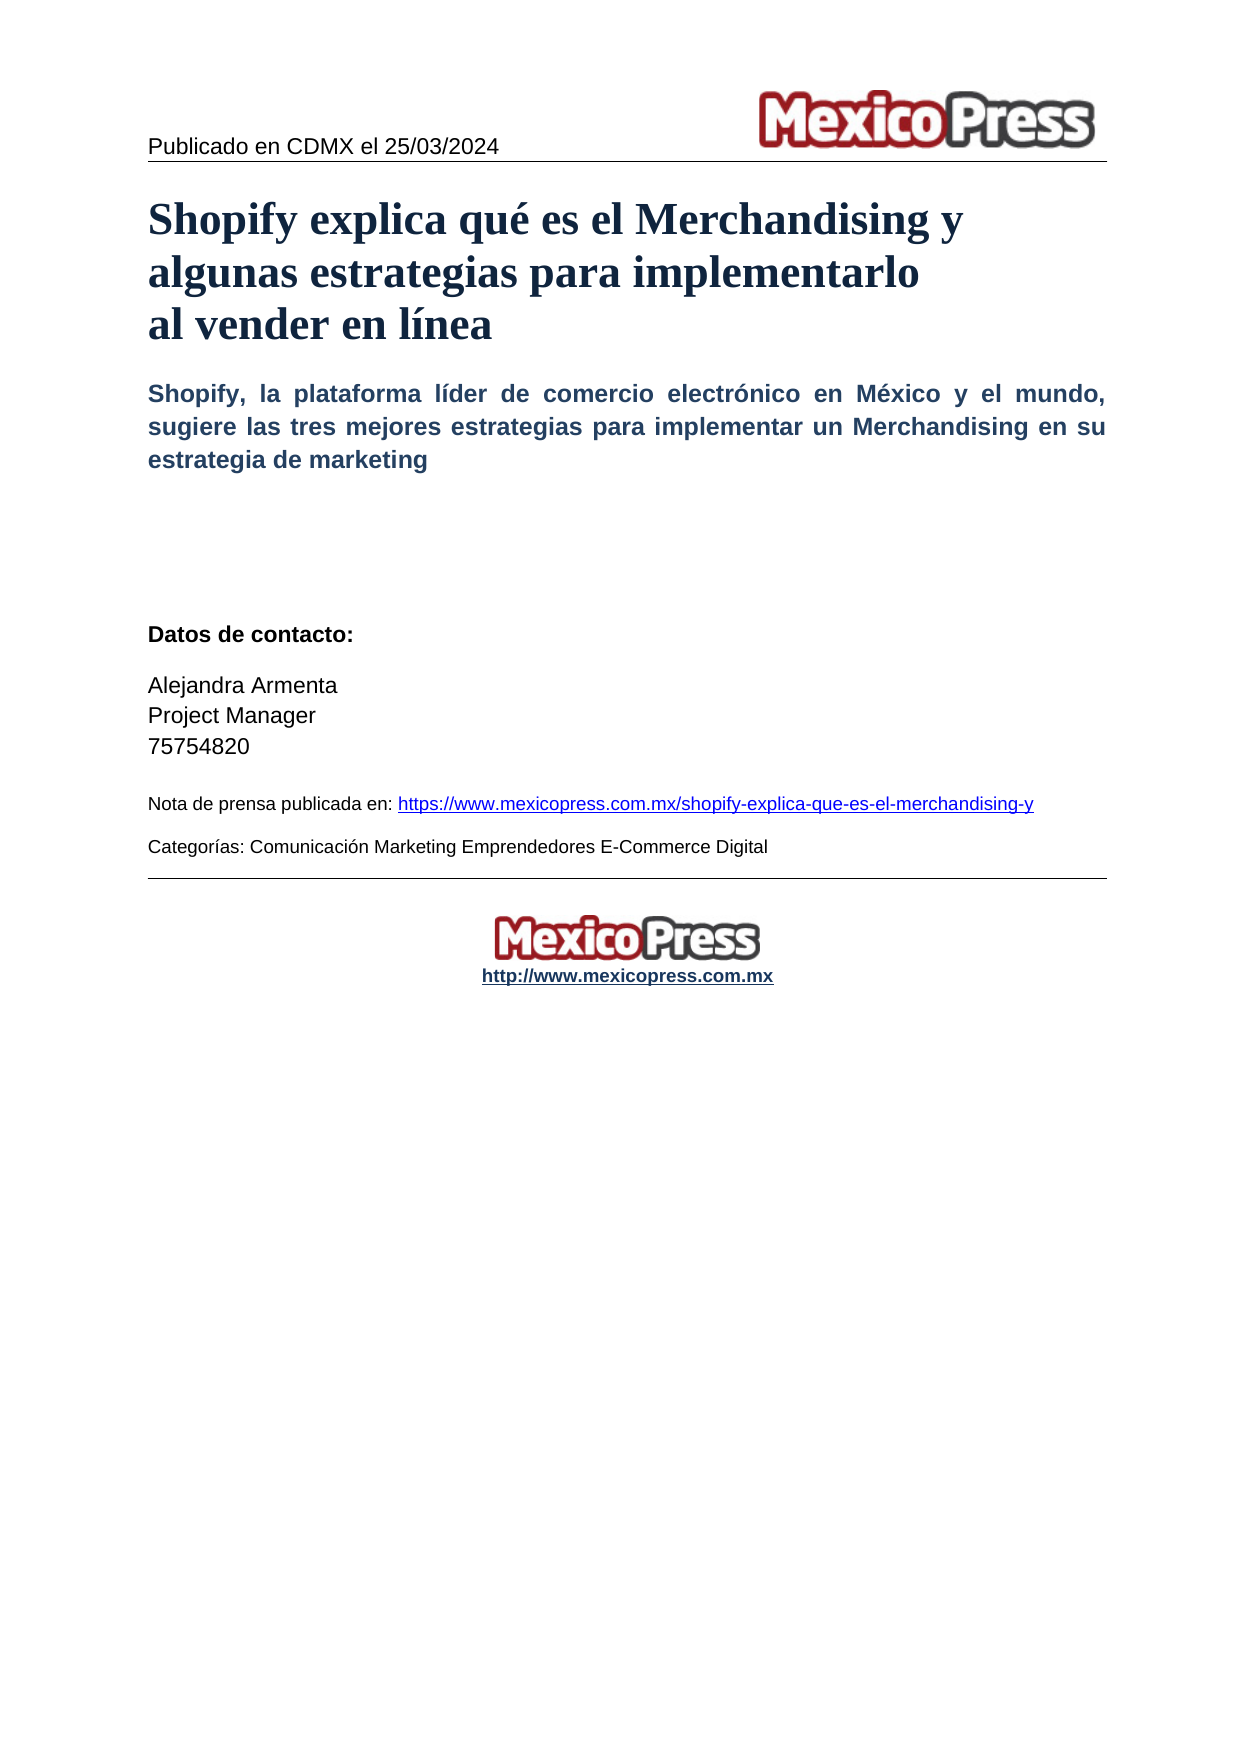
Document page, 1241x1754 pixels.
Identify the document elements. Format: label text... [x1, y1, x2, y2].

picture [494, 915, 760, 961]
text Datos de contacto: [148, 621, 1107, 647]
subtitle Shopify explica qué es el Merchandising y algunas estrategias para implementarlo al vender en línea [148, 192, 1107, 350]
text Nota de prensa publicada en: https://www.mexicopress.com.mx/shopify-explica-que-es-el-merchandising-y [148, 793, 1107, 814]
picture [759, 90, 1096, 133]
text http://www.mexicopress.com.mx [148, 965, 1107, 987]
text Project Manager [148, 702, 1063, 729]
text Categorías: Comunicación Marketing Emprendedores E-Commerce Digital [148, 835, 1107, 857]
text 75754820 [148, 733, 1063, 759]
text Publicado en CDMX el 25/03/2024 [148, 133, 1107, 161]
text Alejandra Armenta [148, 672, 1063, 698]
subtitle Shopify, la plataforma líder de comercio electrónico en México y el mundo, sugiere las tres mejores estrategias para implementar un Merchandising en su estrategia de marketing [148, 379, 1107, 474]
